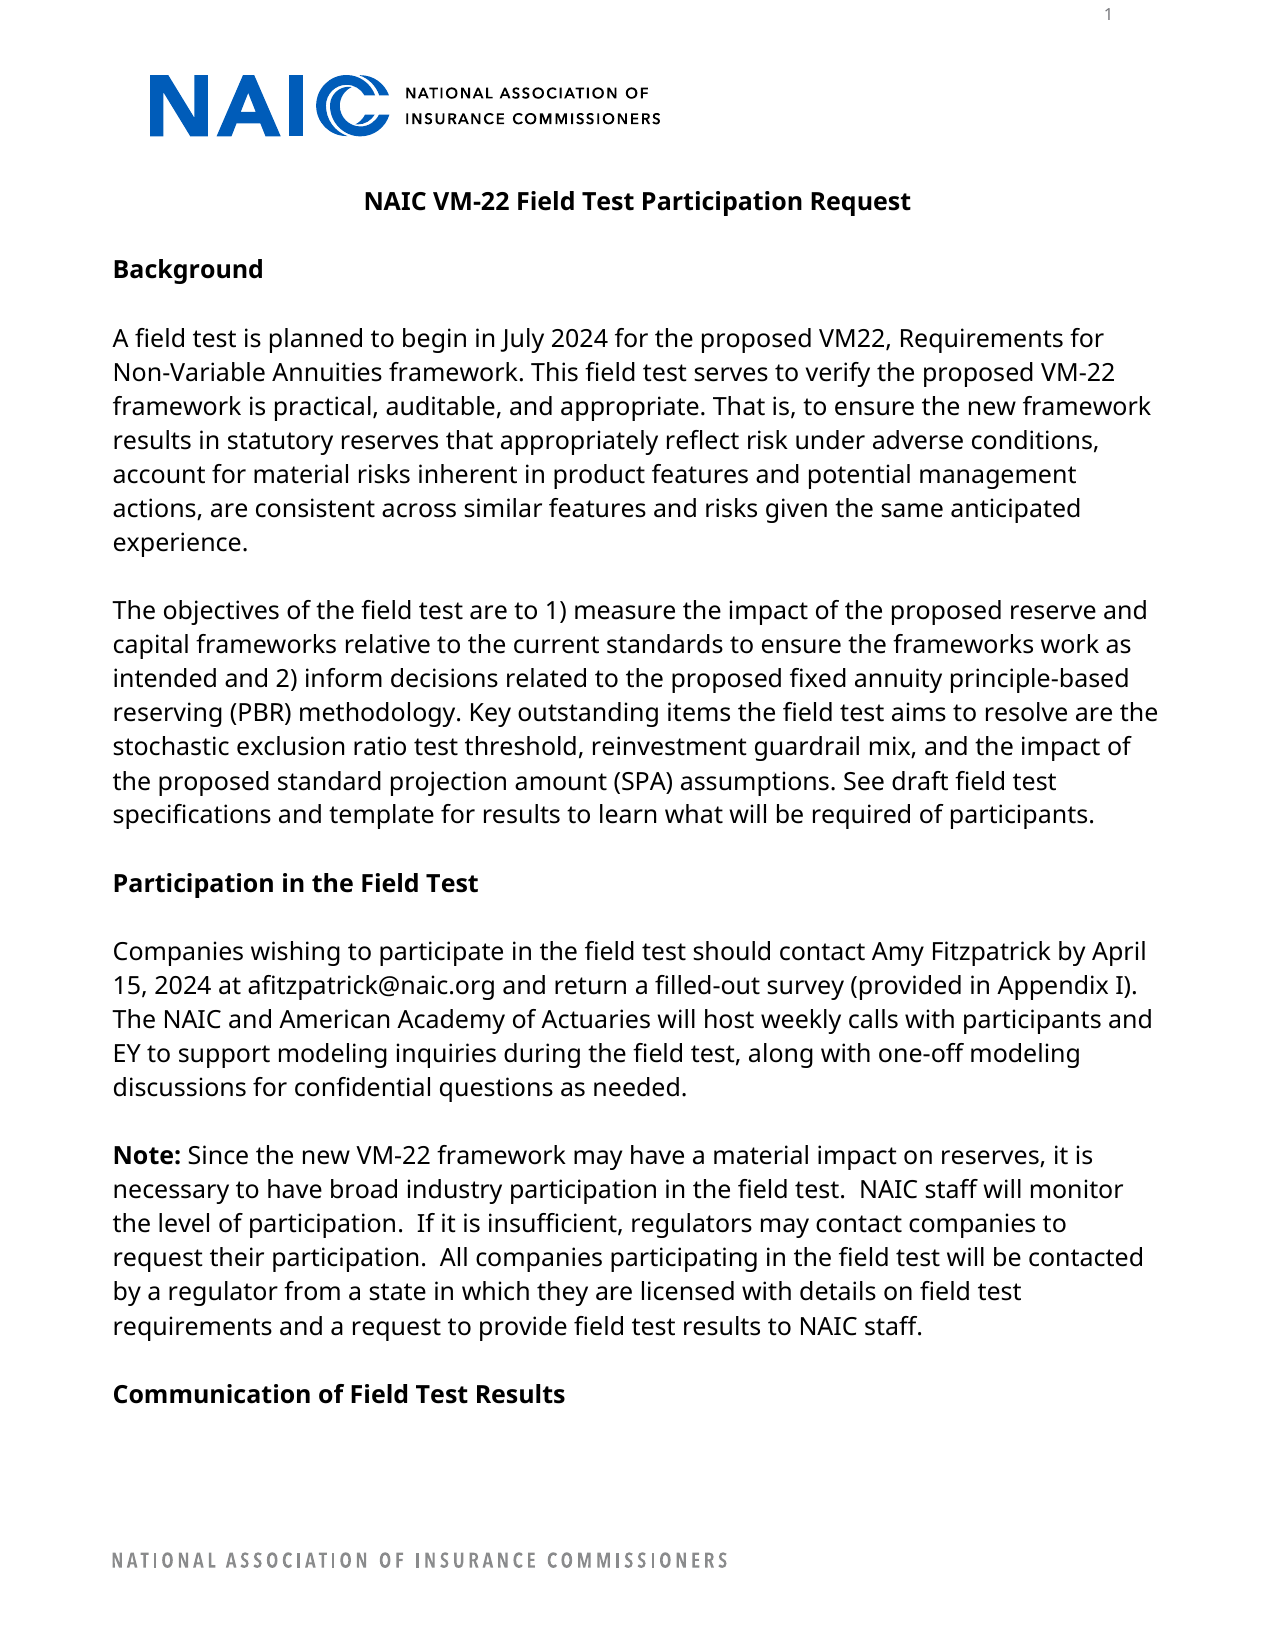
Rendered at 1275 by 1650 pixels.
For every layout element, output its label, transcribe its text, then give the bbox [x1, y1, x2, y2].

text Communication of Field Test Results [112, 1376, 1162, 1410]
text Note: Since the new VM-22 framework may have a material impact on reserves, it is necessary to have broad industry participation in the field test. NAIC staff will monitor the level of participation. If it is insufficient, regulators may contact companies to request their participation. All companies participating in the field test will be contacted by a regulator from a state in which they are licensed with details on field test requirements and a request to provide field test results to NAIC staff. [112, 1138, 1162, 1342]
text NAIC VM-22 Field Test Participation Request [112, 184, 1162, 218]
text Companies wishing to participate in the field test should contact Amy Fitzpatrick by April 15, 2024 at afitzpatrick@naic.org and return a filled-out survey (provided in Appendix I). The NAIC and American Academy of Actuaries will host weekly calls with participants and EY to support modeling inquiries during the field test, along with one-off modeling discussions for confidential questions as needed. [112, 933, 1162, 1104]
text Background [112, 252, 1162, 286]
text A field test is planned to begin in July 2024 for the proposed VM22, Requirements for Non-Variable Annuities framework. This field test serves to verify the proposed VM-22 framework is practical, auditable, and appropriate. That is, to ensure the new framework results in statutory reserves that appropriately reflect risk under adverse conditions, account for material risks inherent in product features and potential management actions, are consistent across similar features and risks given the same anticipated experience. [112, 320, 1162, 559]
text Participation in the Field Test [112, 865, 1162, 899]
text The objectives of the field test are to 1) measure the impact of the proposed reserve and capital frameworks relative to the current standards to ensure the frameworks work as intended and 2) inform decisions related to the proposed fixed annuity principle-based reserving (PBR) methodology. Key outstanding items the field test aims to resolve are the stochastic exclusion ratio test threshold, reinvestment guardrail mix, and the impact of the proposed standard projection amount (SPA) assumptions. See draft field test specifications and template for results to learn what will be required of participants. [112, 593, 1162, 831]
